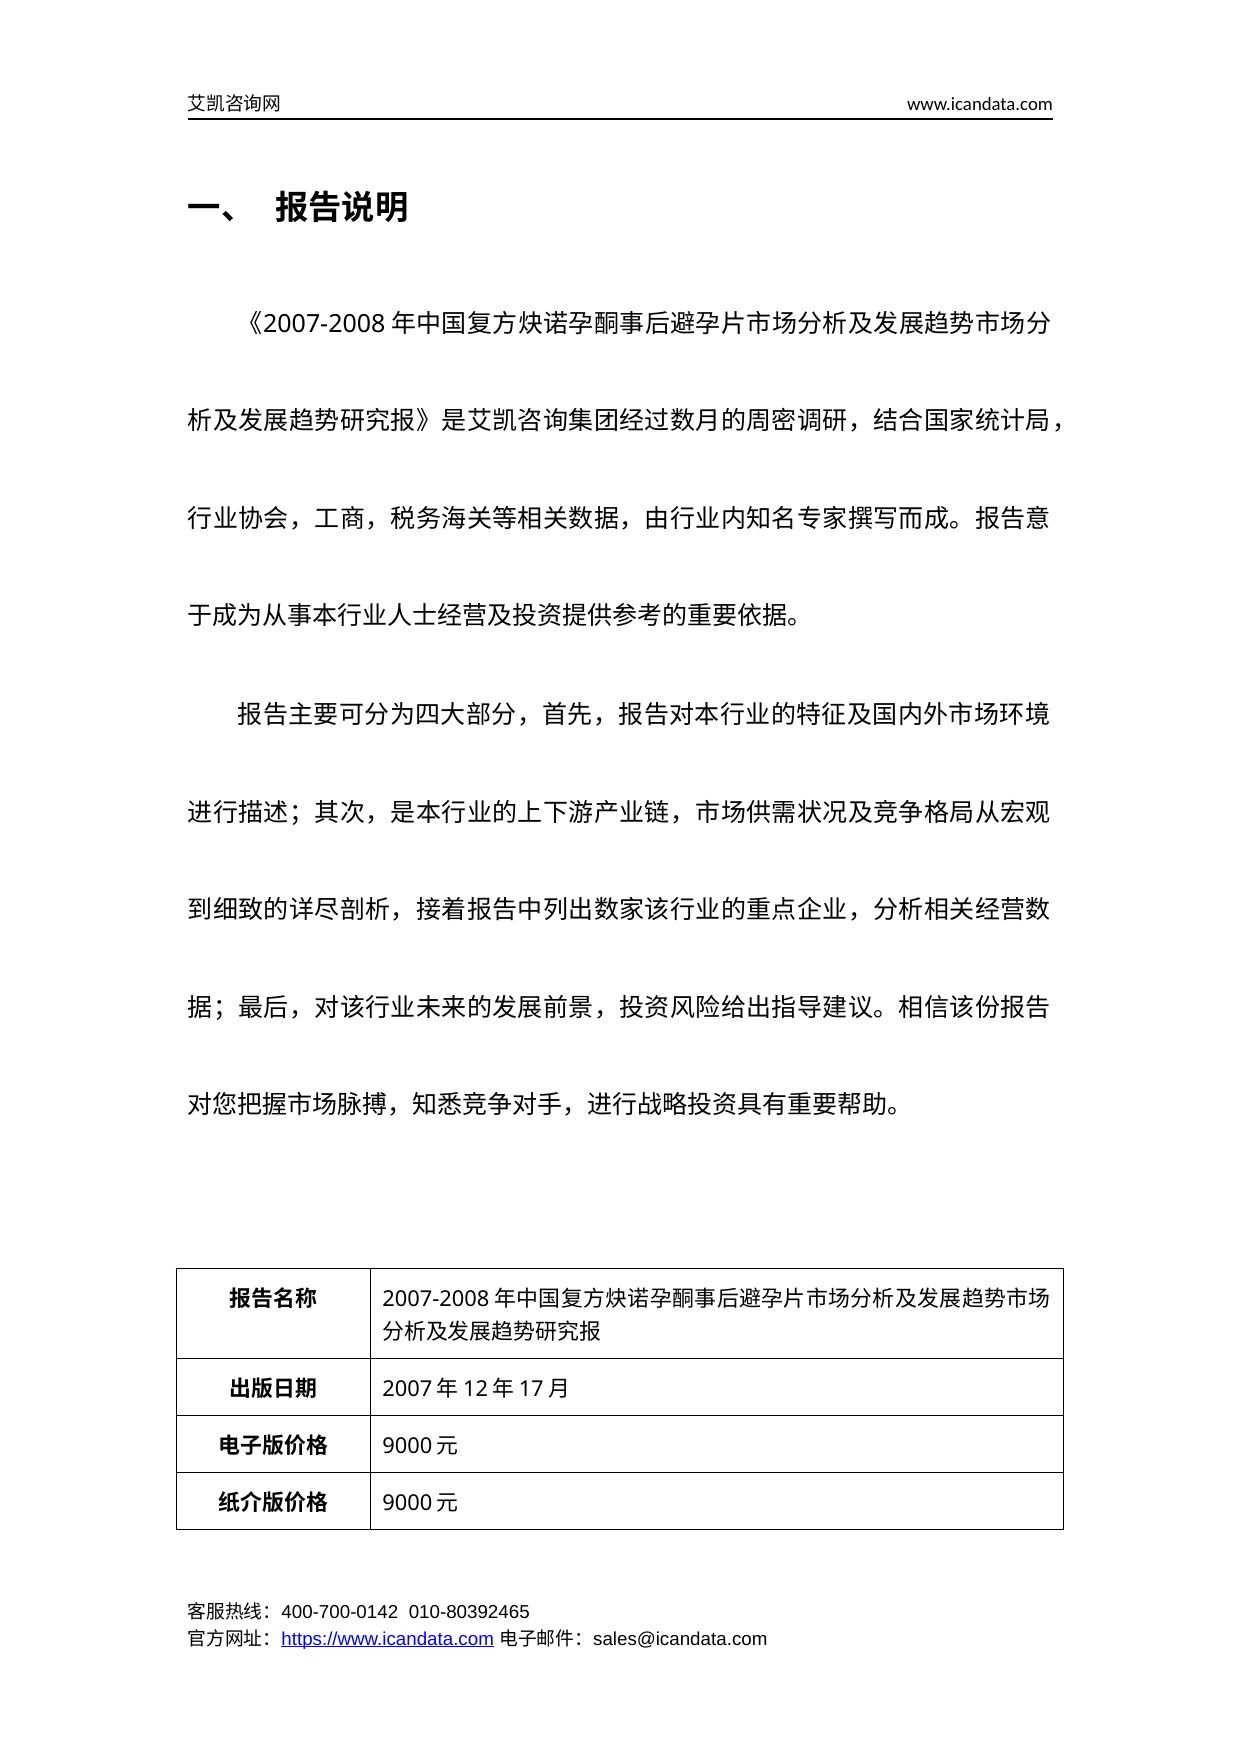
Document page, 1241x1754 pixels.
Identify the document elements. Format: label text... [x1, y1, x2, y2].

table_header 2007-2008年中国复方炔诺孕酮事后避孕片市场分析及发展趋势市场分析及发展趋势研究报 [371, 1269, 1063, 1358]
text 《2007-2008年中国复方炔诺孕酮事后避孕片市场分析及发展趋势市场分析及发展趋势研究报》是艾凯咨询集团经过数月的周密调研，结合国家统计局，行业协会，工商，税务海关等相关数据，由行业内知名专家撰写而成。报告意于成为从事本行业人士经营及投资提供参考的重要依据。 [187, 289, 1053, 646]
table_cell 电子版价格 [177, 1416, 370, 1472]
table_header 报告名称 [177, 1269, 370, 1358]
table_cell 9000元 [371, 1473, 1063, 1529]
text 报告主要可分为四大部分，首先，报告对本行业的特征及国内外市场环境进行描述；其次，是本行业的上下游产业链，市场供需状况及竞争格局从宏观到细致的详尽剖析，接着报告中列出数家该行业的重点企业，分析相关经营数据；最后，对该行业未来的发展前景，投资风险给出指导建议。相信该份报告对您把握市场脉搏，知悉竞争对手，进行战略投资具有重要帮助。 [187, 681, 1053, 1136]
table_cell 出版日期 [177, 1359, 370, 1415]
subtitle 报告说明 [187, 172, 1053, 237]
table_cell 纸介版价格 [177, 1473, 370, 1529]
table_cell 9000元 [371, 1416, 1063, 1472]
table_cell 2007年12年17月 [371, 1359, 1063, 1415]
